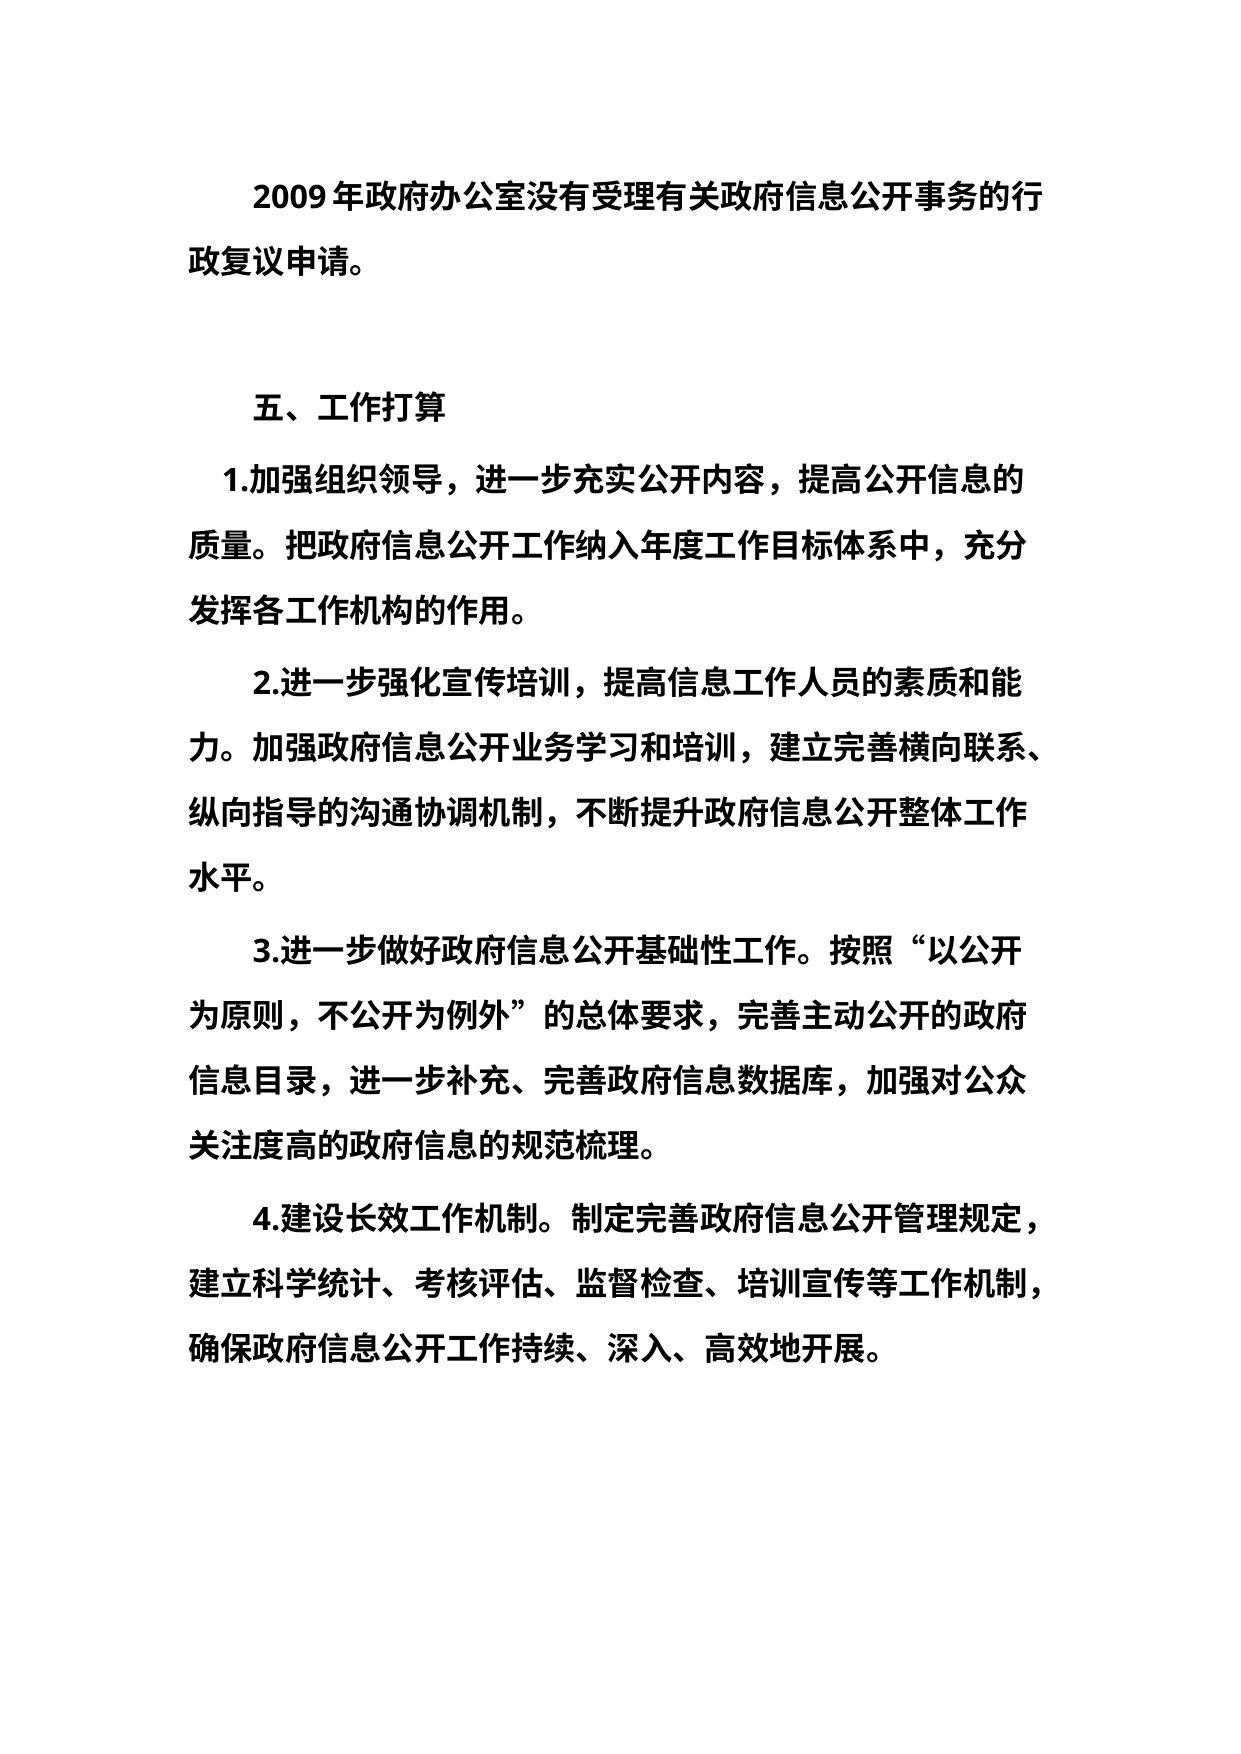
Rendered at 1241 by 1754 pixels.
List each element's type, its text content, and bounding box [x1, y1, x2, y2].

text 1.加强组织领导，进一步充实公开内容，提高公开信息的质量。把政府信息公开工作纳入年度工作目标体系中，充分发挥各工作机构的作用。 [188, 445, 1052, 640]
text 五、工作打算 [188, 373, 1052, 438]
text 2009年政府办公室没有受理有关政府信息公开事务的行政复议申请。 [188, 162, 1052, 292]
text 2.进一步强化宣传培训，提高信息工作人员的素质和能力。加强政府信息公开业务学习和培训，建立完善横向联系、纵向指导的沟通协调机制，不断提升政府信息公开整体工作水平。 [188, 648, 1052, 908]
text 3.进一步做好政府信息公开基础性工作。按照“以公开为原则，不公开为例外”的总体要求，完善主动公开的政府信息目录，进一步补充、完善政府信息数据库，加强对公众关注度高的政府信息的规范梳理。 [188, 916, 1052, 1176]
text 4.建设长效工作机制。制定完善政府信息公开管理规定，建立科学统计、考核评估、监督检查、培训宣传等工作机制，确保政府信息公开工作持续、深入、高效地开展。 [188, 1184, 1052, 1379]
